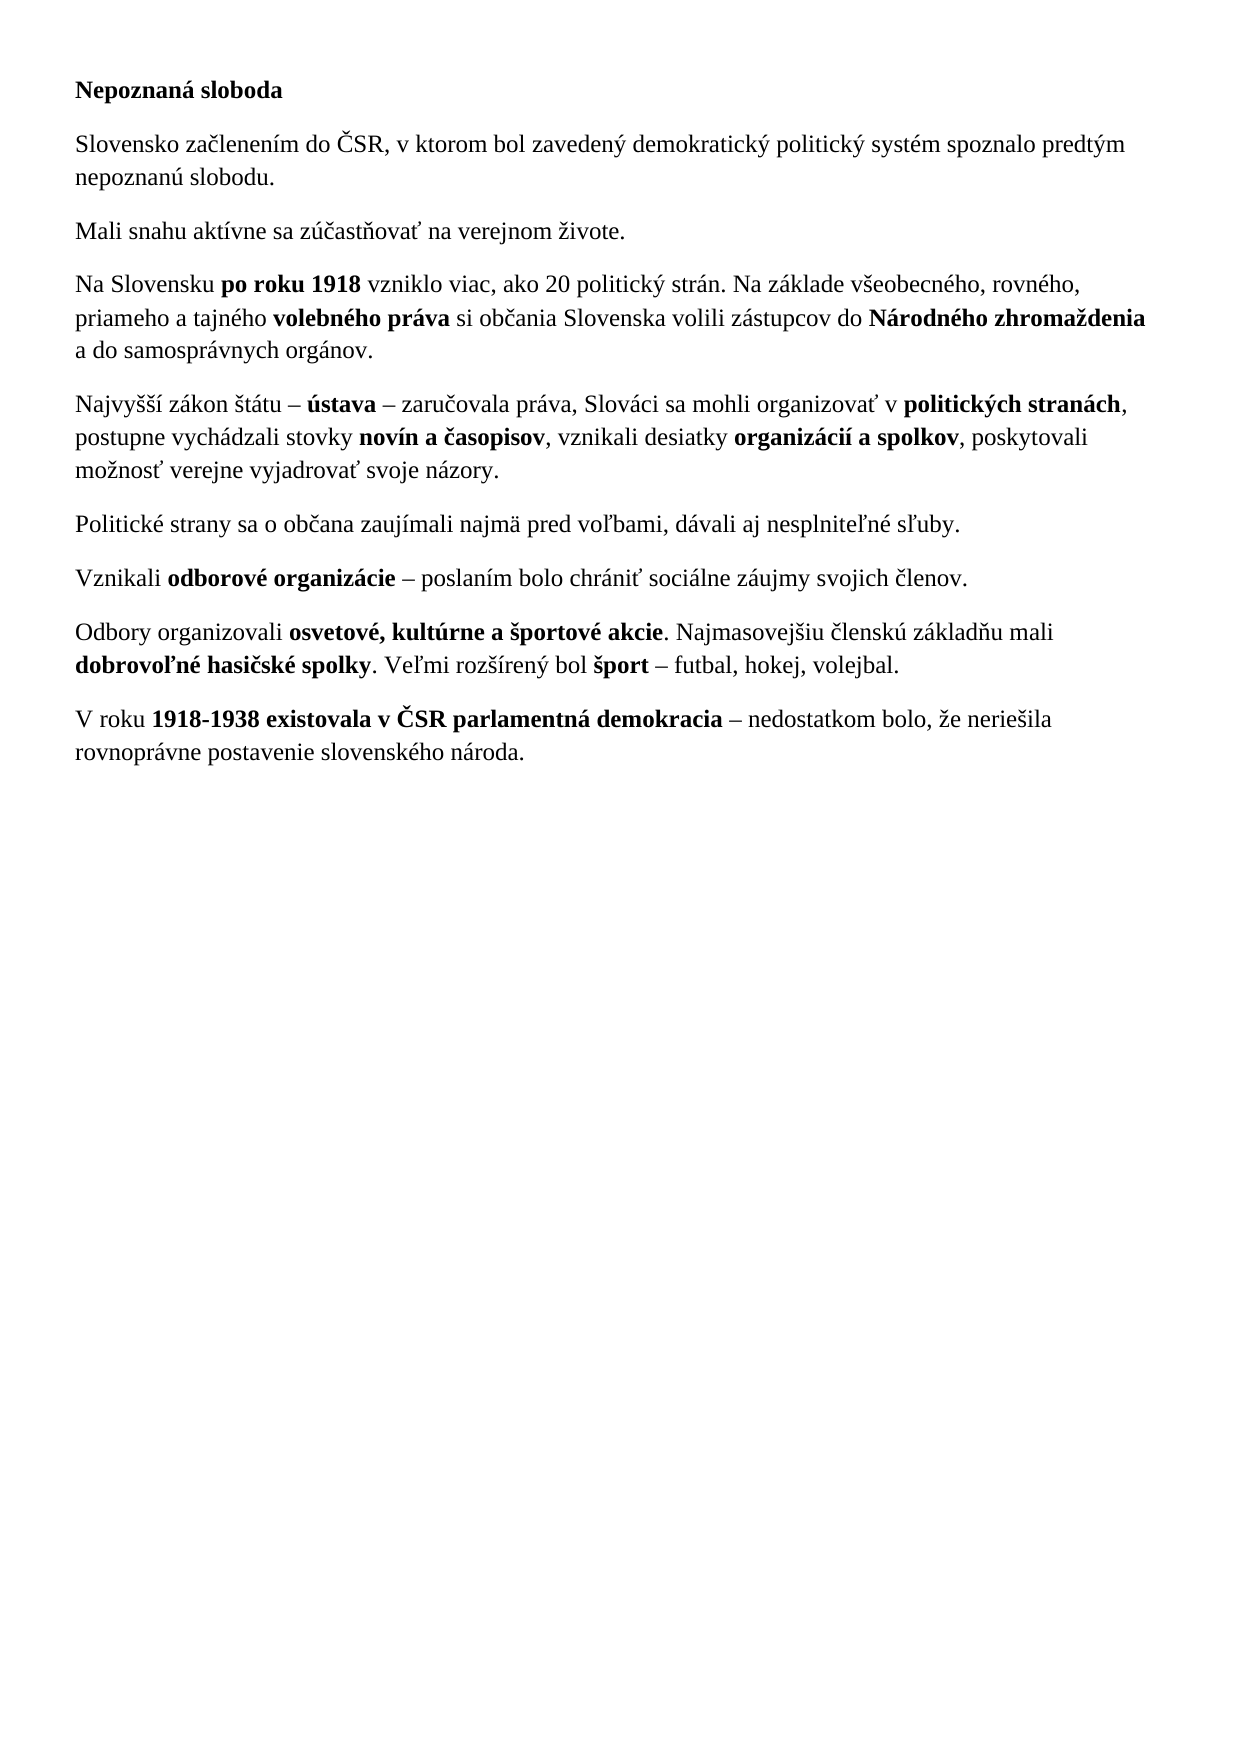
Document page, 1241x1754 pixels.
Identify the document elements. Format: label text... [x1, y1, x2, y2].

text Odbory organizovali osvetové, kultúrne a športové akcie. Najmasovejšiu členskú základňu mali dobrovoľné hasičské spolky. Veľmi rozšírený bol šport – futbal, hokej, volejbal. [75, 617, 1165, 679]
text Mali snahu aktívne sa zúčastňovať na verejnom živote. [75, 216, 1165, 244]
text Nepoznaná sloboda [75, 75, 1165, 104]
text Na Slovensku po roku 1918 vzniklo viac, ako 20 politický strán. Na základe všeobecného, rovného, priameho a tajného volebného práva si občania Slovenska volili zástupcov do Národného zhromaždenia a do samosprávnych orgánov. [75, 269, 1165, 364]
text Politické strany sa o občana zaujímali najmä pred voľbami, dávali aj nesplniteľné sľuby. [75, 509, 1165, 538]
text Najvyšší zákon štátu – ústava – zaručovala práva, Slováci sa mohli organizovať v politických stranách, postupne vychádzali stovky novín a časopisov, vznikali desiatky organizácií a spolkov, poskytovali možnosť verejne vyjadrovať svoje názory. [75, 389, 1165, 484]
text V roku 1918-1938 existovala v ČSR parlamentná demokracia – nedostatkom bolo, že neriešila rovnoprávne postavenie slovenského národa. [75, 704, 1165, 766]
text Vznikali odborové organizácie – poslaním bolo chrániť sociálne záujmy svojich členov. [75, 563, 1165, 592]
text Slovensko začlenením do ČSR, v ktorom bol zavedený demokratický politický systém spoznalo predtým nepoznanú slobodu. [75, 129, 1165, 191]
